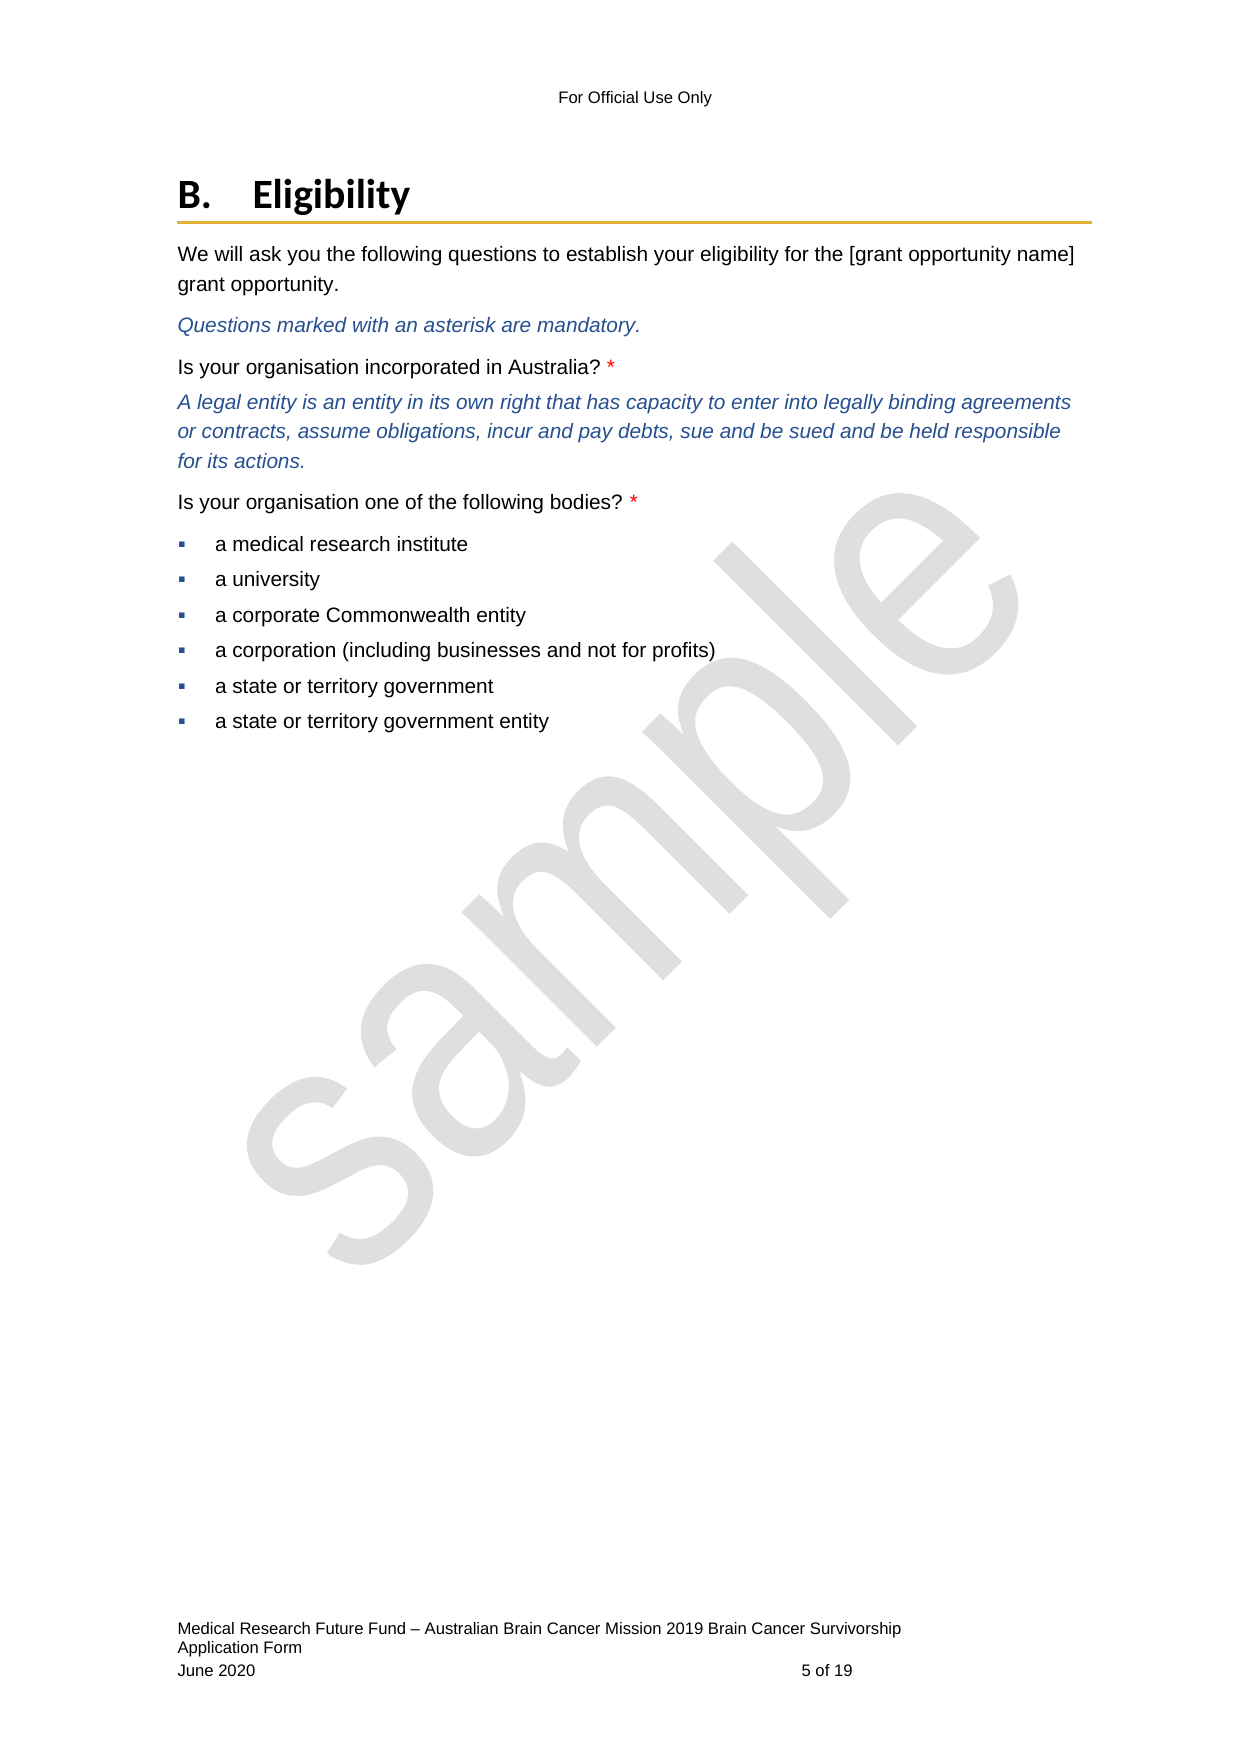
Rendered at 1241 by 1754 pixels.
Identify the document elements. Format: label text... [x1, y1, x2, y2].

list a corporate Commonwealth entity [177, 597, 1092, 627]
subtitle Eligibility [177, 168, 1092, 221]
list a corporation (including businesses and not for profits) [177, 633, 1092, 662]
text We will ask you the following questions to establish your eligibility for the [grant opportunity name] grant opportunity. [177, 237, 1092, 295]
list a state or territory government [177, 668, 1092, 697]
text Questions marked with an asterisk are mandatory. [177, 308, 1092, 337]
text A legal entity is an entity in its own right that has capacity to enter into legally binding agreements or contracts, assume obligations, incur and pay debts, sue and be sued and be held responsible for its actions. [177, 385, 1092, 472]
list a state or territory government entity [177, 704, 1092, 733]
list a medical research institute [177, 527, 1092, 556]
list Is your organisation incorporated in Australia? * [177, 349, 1092, 379]
list a university [177, 562, 1092, 591]
text Is your organisation one of the following bodies? * [177, 485, 1092, 514]
